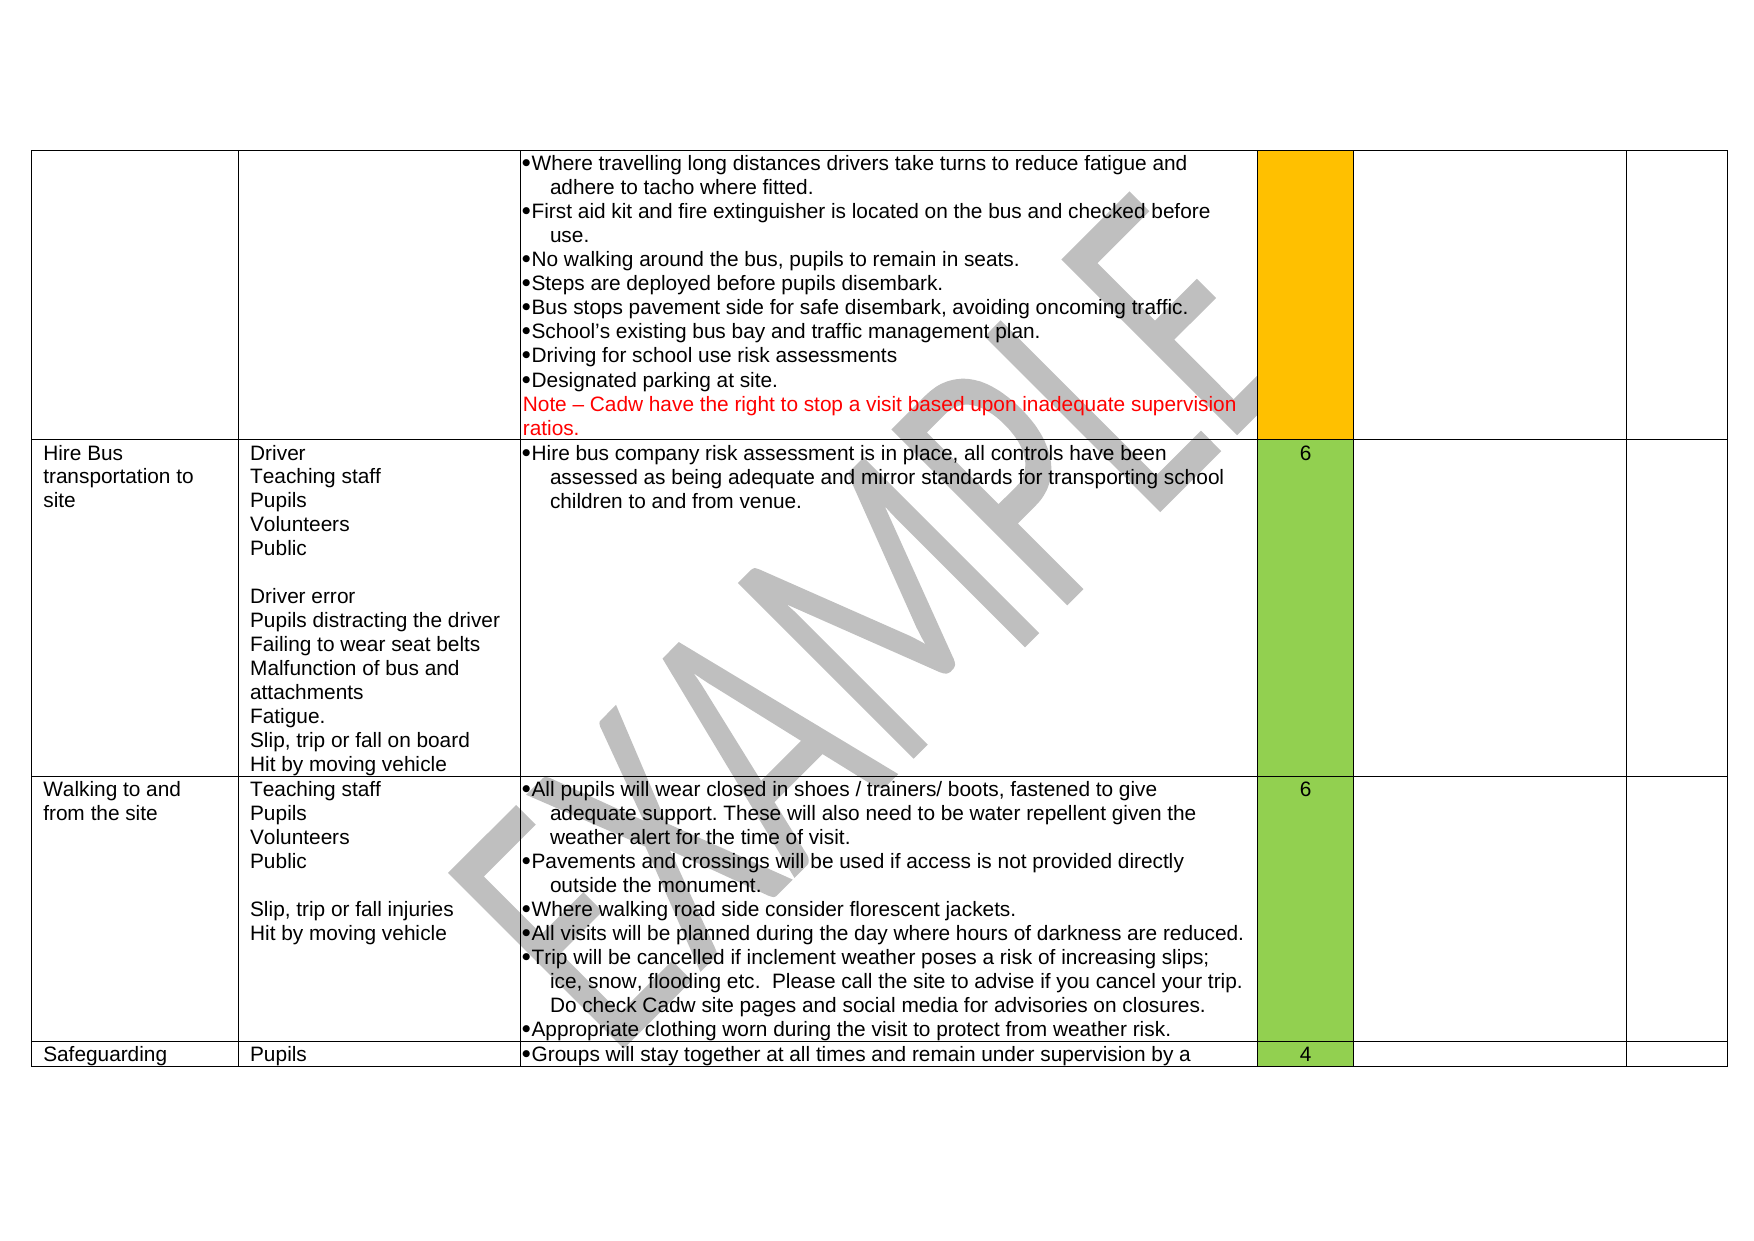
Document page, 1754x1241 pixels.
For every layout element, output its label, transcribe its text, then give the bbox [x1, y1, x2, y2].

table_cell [239, 151, 520, 439]
table_cell [1627, 440, 1727, 776]
table_cell 6 [1258, 440, 1353, 776]
table_cell [1627, 777, 1727, 1041]
table_cell [1354, 151, 1626, 439]
table_cell Hire Bus transportation to site [32, 440, 238, 776]
table_cell Safeguarding [32, 1042, 238, 1066]
table_cell Pupils Staff Public [239, 1042, 520, 1066]
table_cell [1354, 1042, 1626, 1066]
table_cell Teaching staff Pupils Volunteers Public Slip, trip or fall injuries Hit by moving vehicle [239, 777, 520, 1041]
table_cell [1354, 440, 1626, 776]
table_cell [32, 151, 238, 439]
table_cell 6 [1258, 777, 1353, 1041]
table_cell 4 [1258, 1042, 1353, 1066]
table_cell [1627, 1042, 1727, 1066]
table_cell Hire bus company risk assessment is in place, all controls have been assessed as being adequate and mirror standards for transporting school children to and from venue. [521, 440, 1257, 776]
table_cell All pupils will wear closed in shoes / trainers/ boots, fastened to give adequate support. These will also need to be water repellent given the weather alert for the time of visit. Pavements and crossings will be used if access is not provided directly outside the monument. Where walking road side consider florescent jackets. All visits will be planned during the day where hours of darkness are reduced. Trip will be cancelled if inclement weather poses a risk of increasing slips; ice, snow, flooding etc. Please call the site to advise if you cancel your trip. Do check Cadw site pages and social media for advisories on closures. Appropriate clothing worn during the visit to protect from weather risk. [521, 777, 1257, 1041]
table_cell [521, 151, 1257, 439]
table_cell Driver Teaching staff Pupils Volunteers Public Driver error Pupils distracting the driver Failing to wear seat belts Malfunction of bus and attachments Fatigue. Slip, trip or fall on board Hit by moving vehicle [239, 440, 520, 776]
table_cell [1627, 151, 1727, 439]
table_cell [1354, 777, 1626, 1041]
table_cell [521, 1042, 1257, 1066]
table_cell 9 [1258, 151, 1353, 439]
table_cell Walking to and from the site [32, 777, 238, 1041]
